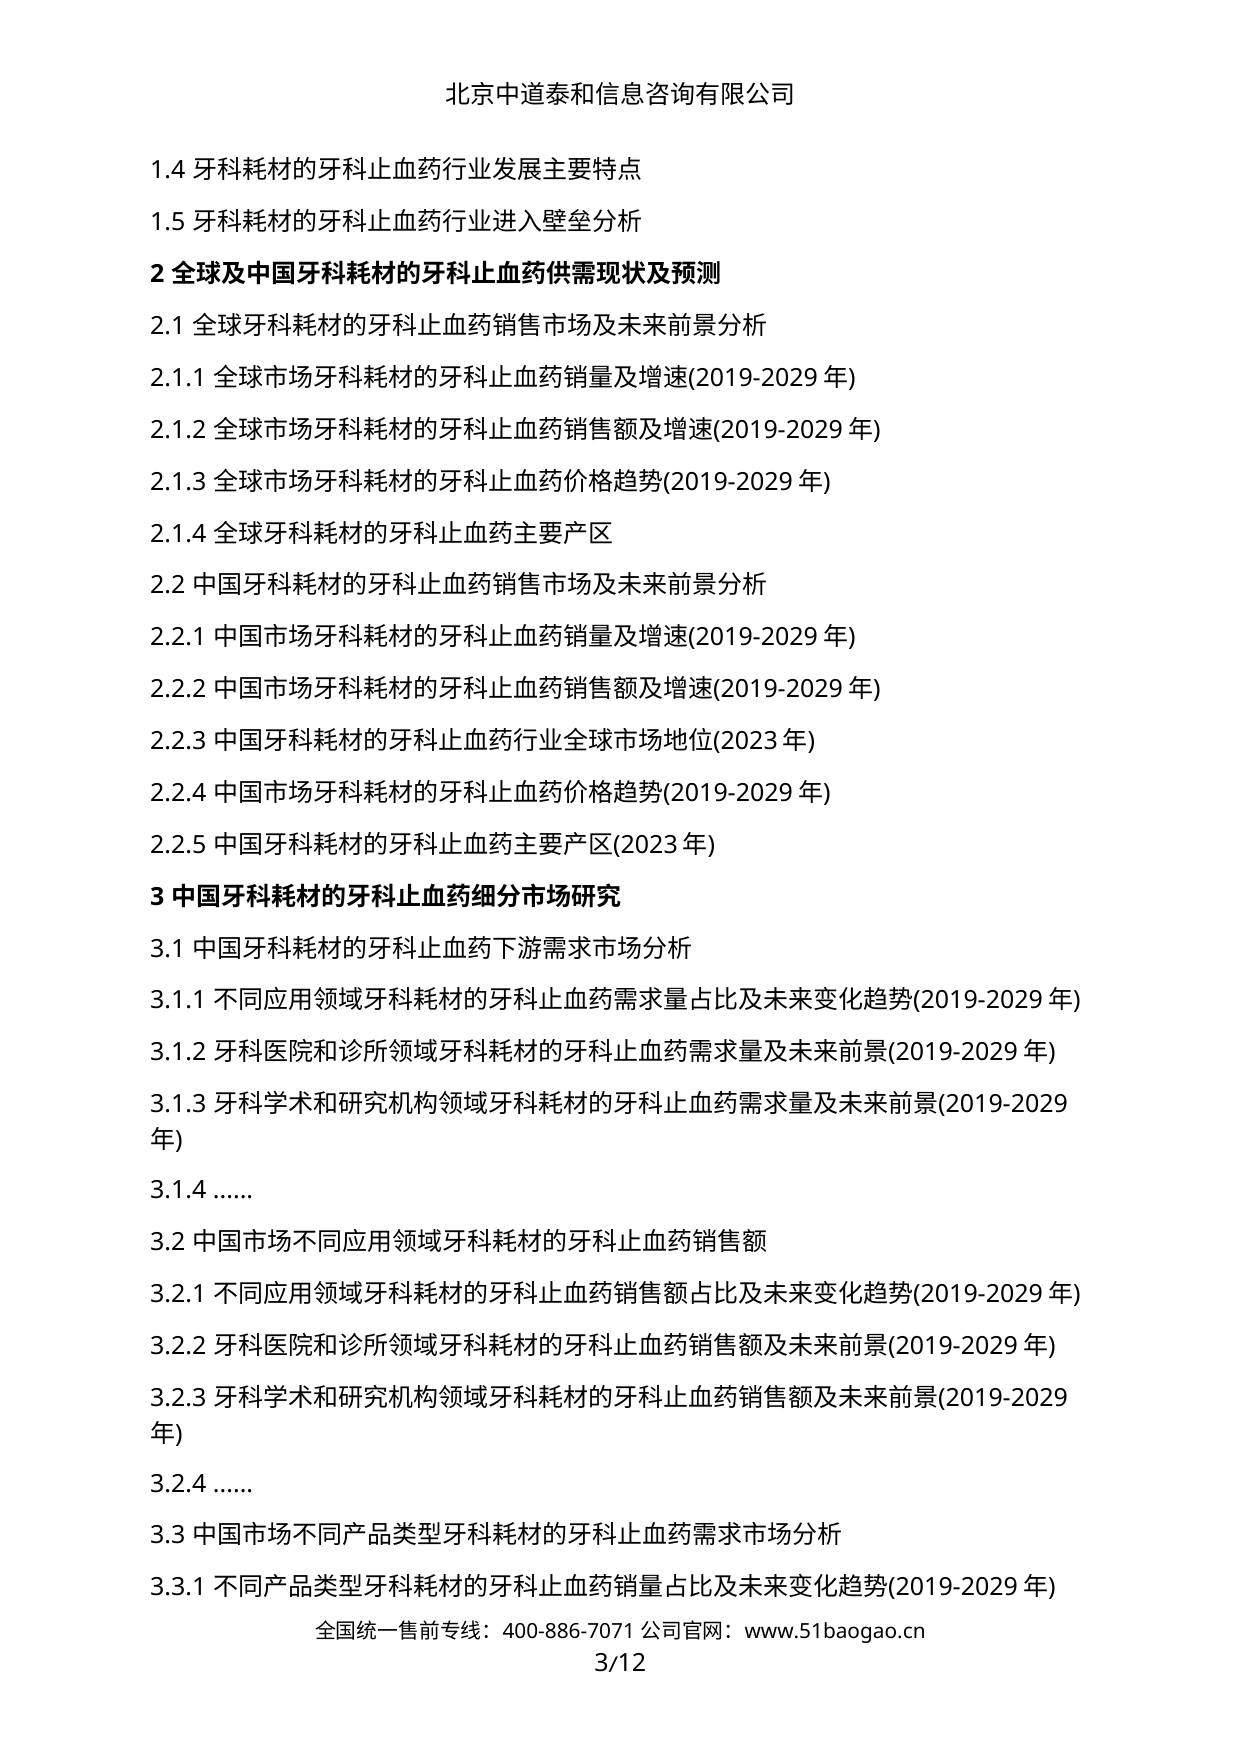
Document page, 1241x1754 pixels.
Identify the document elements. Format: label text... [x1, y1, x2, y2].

text 2.1.3 全球市场牙科耗材的牙科止血药价格趋势(2019-2029年) [150, 461, 1090, 497]
text 3.1.1 不同应用领域牙科耗材的牙科止血药需求量占比及未来变化趋势(2019-2029年) [150, 980, 1090, 1016]
text 3.2.2 牙科医院和诊所领域牙科耗材的牙科止血药销售额及未来前景(2019-2029年) [150, 1325, 1090, 1362]
text 3.3 中国市场不同产品类型牙科耗材的牙科止血药需求市场分析 [150, 1515, 1090, 1551]
text 3.1.4 ...... [150, 1172, 1090, 1206]
text 2.2.1 中国市场牙科耗材的牙科止血药销量及增速(2019-2029年) [150, 617, 1090, 653]
text 1.4 牙科耗材的牙科止血药行业发展主要特点 [150, 150, 1090, 186]
text 2.2 中国牙科耗材的牙科止血药销售市场及未来前景分析 [150, 565, 1090, 601]
text 2.1.4 全球牙科耗材的牙科止血药主要产区 [150, 513, 1090, 549]
text 3.2 中国市场不同应用领域牙科耗材的牙科止血药销售额 [150, 1222, 1090, 1258]
text 2.2.4 中国市场牙科耗材的牙科止血药价格趋势(2019-2029年) [150, 772, 1090, 809]
text 3.2.1 不同应用领域牙科耗材的牙科止血药销售额占比及未来变化趋势(2019-2029年) [150, 1273, 1090, 1310]
text 3.2.4 ...... [150, 1465, 1090, 1499]
text 3.3.1 不同产品类型牙科耗材的牙科止血药销量占比及未来变化趋势(2019-2029年) [150, 1567, 1090, 1603]
text 1.5 牙科耗材的牙科止血药行业进入壁垒分析 [150, 202, 1090, 238]
text 3.1 中国牙科耗材的牙科止血药下游需求市场分析 [150, 928, 1090, 964]
text 2.1.2 全球市场牙科耗材的牙科止血药销售额及增速(2019-2029年) [150, 409, 1090, 446]
text 3.1.3 牙科学术和研究机构领域牙科耗材的牙科止血药需求量及未来前景(2019-2029年) [150, 1084, 1090, 1156]
text 3 中国牙科耗材的牙科止血药细分市场研究 [150, 876, 1090, 912]
text 2.1 全球牙科耗材的牙科止血药销售市场及未来前景分析 [150, 306, 1090, 342]
text 3.2.3 牙科学术和研究机构领域牙科耗材的牙科止血药销售额及未来前景(2019-2029年) [150, 1377, 1090, 1450]
text 2.1.1 全球市场牙科耗材的牙科止血药销量及增速(2019-2029年) [150, 357, 1090, 394]
text 3.1.2 牙科医院和诊所领域牙科耗材的牙科止血药需求量及未来前景(2019-2029年) [150, 1032, 1090, 1068]
text 2.2.2 中国市场牙科耗材的牙科止血药销售额及增速(2019-2029年) [150, 669, 1090, 705]
text 2 全球及中国牙科耗材的牙科止血药供需现状及预测 [150, 254, 1090, 290]
text 2.2.3 中国牙科耗材的牙科止血药行业全球市场地位(2023年) [150, 721, 1090, 757]
text 2.2.5 中国牙科耗材的牙科止血药主要产区(2023年) [150, 824, 1090, 861]
